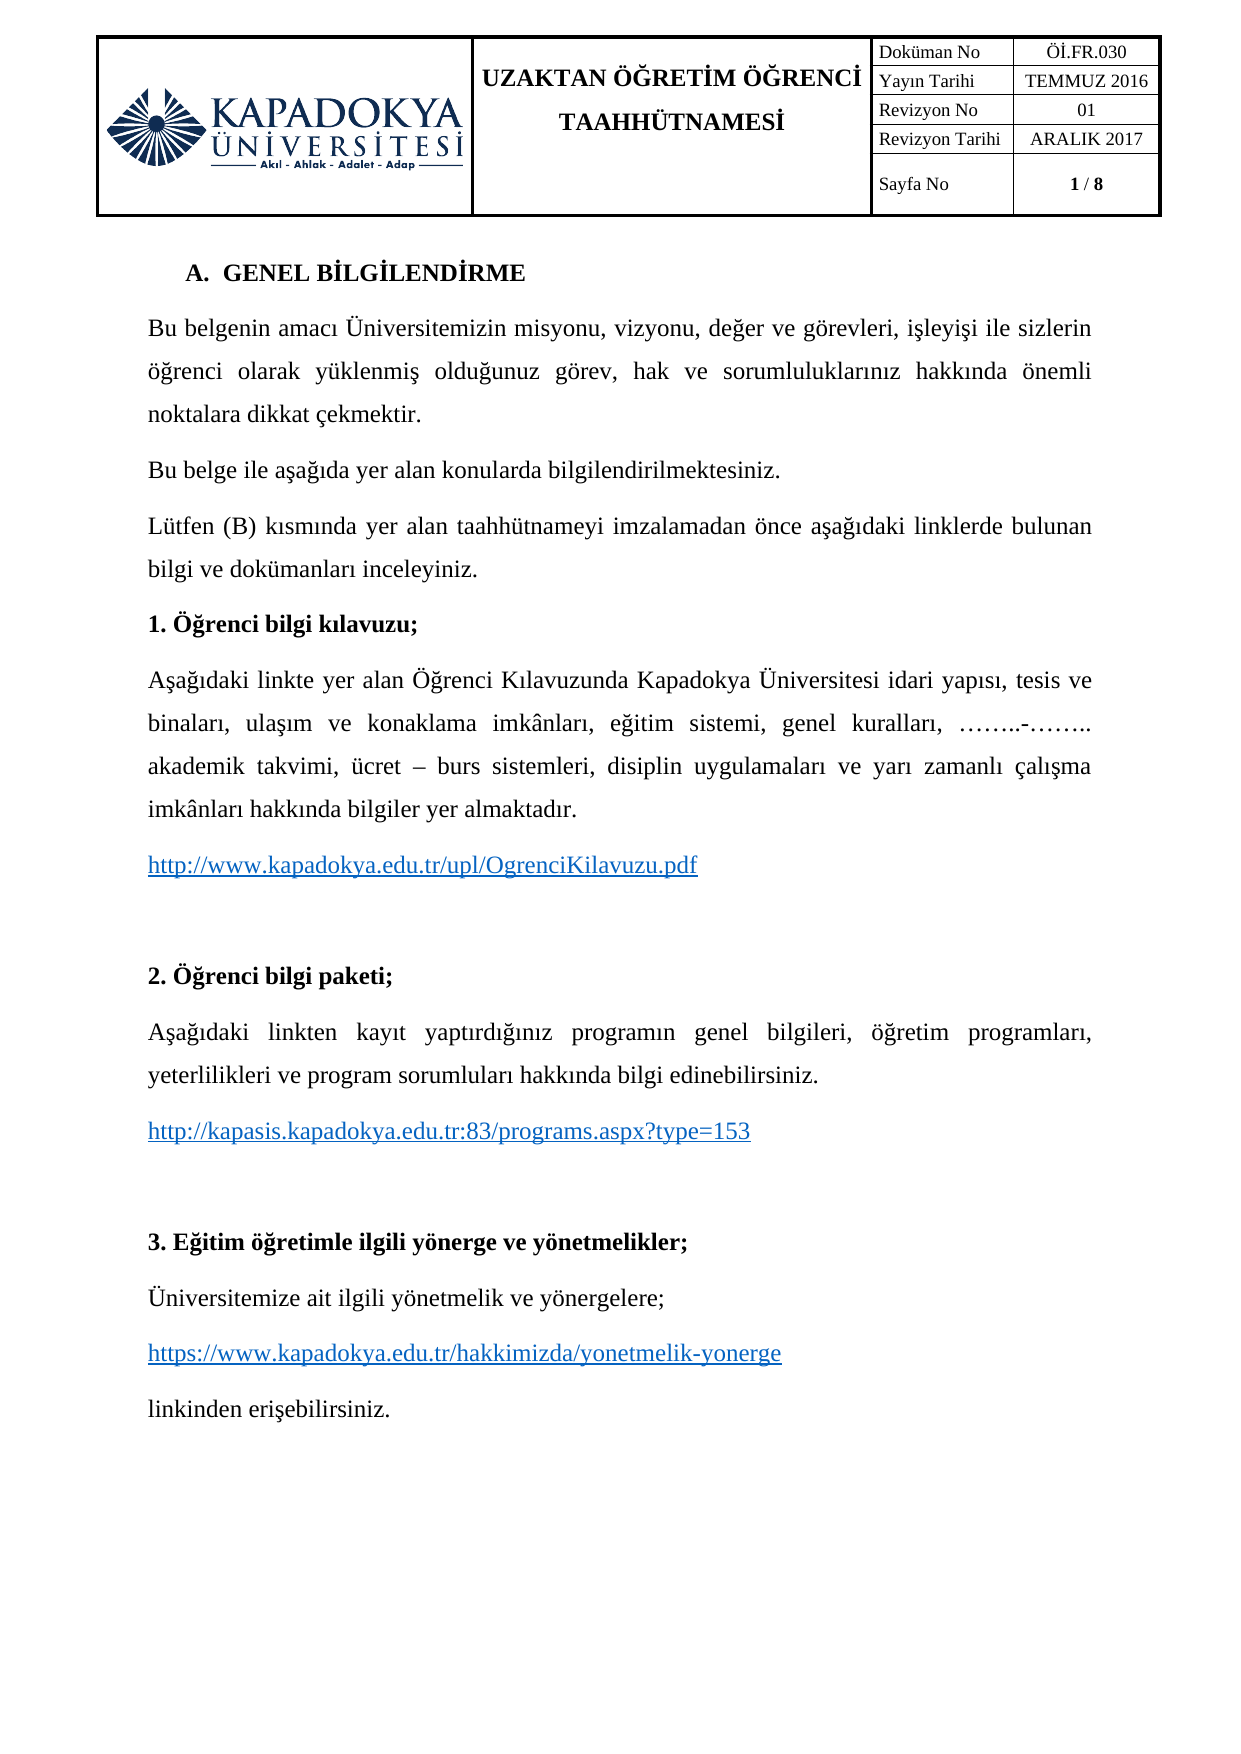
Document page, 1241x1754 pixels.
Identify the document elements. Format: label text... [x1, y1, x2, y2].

text http://kapasis.kapadokya.edu.tr:83/programs.aspx?type=153 [148, 1116, 1093, 1144]
text 1. Öğrenci bilgi kılavuzu; [148, 609, 1093, 638]
text Üniversitemize ait ilgili yönetmelik ve yönergelere; [148, 1283, 1093, 1311]
text Bu belge ile aşağıda yer alan konularda bilgilendirilmektesiniz. [148, 455, 1093, 484]
text Aşağıdaki linkten kayıt yaptırdığınız programın genel bilgileri, öğretim programları, yeterlilikleri ve program sorumluları hakkında bilgi edinebilirsiniz. [148, 1017, 1093, 1089]
text 2. Öğrenci bilgi paketi; [148, 961, 1093, 990]
text Bu belgenin amacı Üniversitemizin misyonu, vizyonu, değer ve görevleri, işleyişi ile sizlerin öğrenci olarak yüklenmiş olduğunuz görev, hak ve sorumluluklarınız hakkında önemli noktalara dikkat çekmektir. [148, 313, 1093, 428]
list GENEL BİLGİLENDİRME [185, 258, 1093, 286]
text Lütfen (B) kısmında yer alan taahhütnameyi imzalamadan önce aşağıdaki linklerde bulunan bilgi ve dokümanları inceleyiniz. [148, 511, 1093, 583]
text 3. Eğitim öğretimle ilgili yönerge ve yönetmelikler; [148, 1227, 1093, 1256]
text linkinden erişebilirsiniz. [148, 1394, 1093, 1423]
text https://www.kapadokya.edu.tr/hakkimizda/yonetmelik-yonerge [148, 1338, 1093, 1367]
text Aşağıdaki linkte yer alan Öğrenci Kılavuzunda Kapadokya Üniversitesi idari yapısı, tesis ve binaları, ulaşım ve konaklama imkânları, eğitim sistemi, genel kuralları, ……..-…….. akademik takvimi, ücret – burs sistemleri, disiplin uygulamaları ve yarı zamanlı çalışma imkânları hakkında bilgiler yer almaktadır. [148, 665, 1093, 823]
text http://www.kapadokya.edu.tr/upl/OgrenciKilavuzu.pdf [148, 850, 1093, 879]
picture [106, 81, 463, 171]
